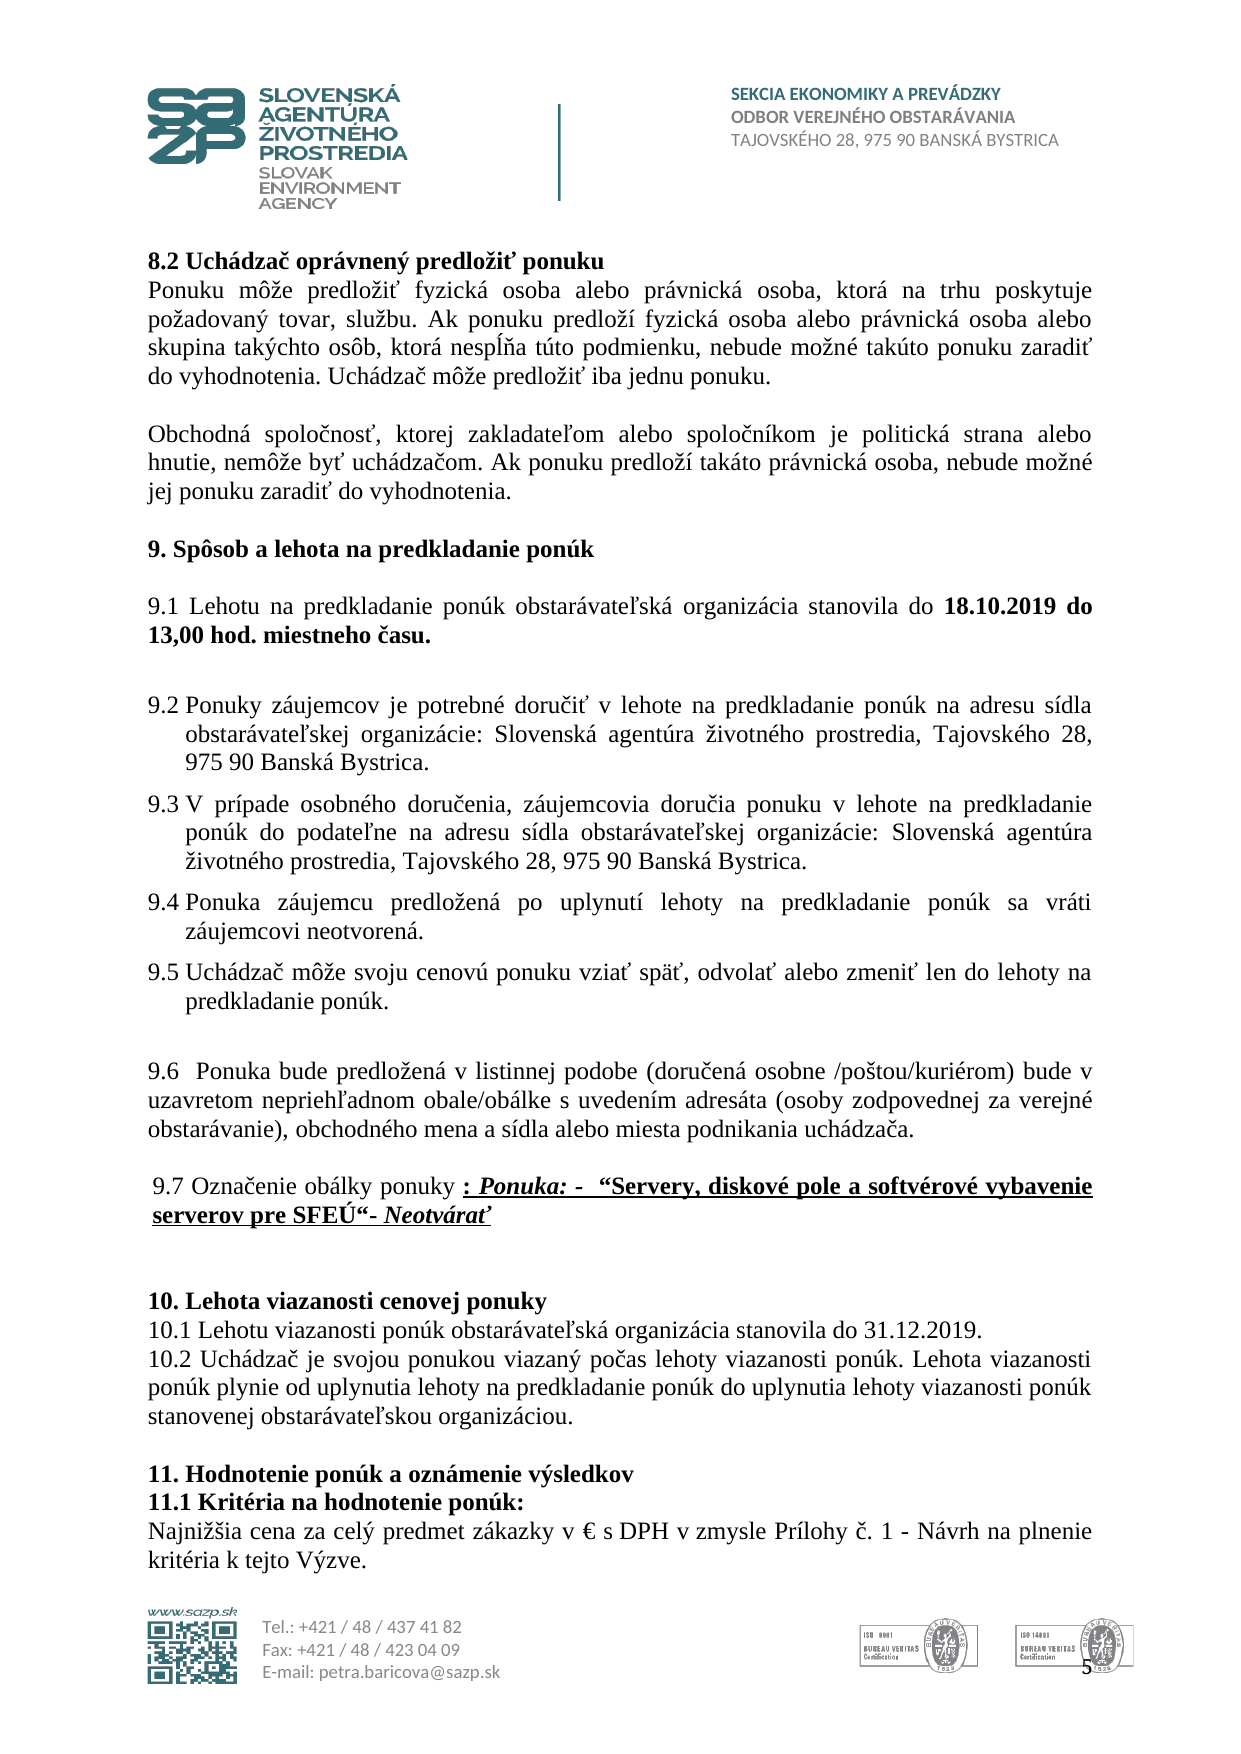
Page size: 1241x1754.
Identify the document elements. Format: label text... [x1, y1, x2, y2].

list 10.1 Lehotu viazanosti ponúk obstarávateľská organizácia stanovila do 31.12.2019. [148, 1315, 1093, 1344]
list Ponuka záujemcu predložená po uplynutí lehoty na predkladanie ponúk sa vráti záujemcovi neotvorená. [148, 887, 1093, 945]
text Ponuku môže predložiť fyzická osoba alebo právnická osoba, ktorá na trhu poskytuje požadovaný tovar, službu. Ak ponuku predloží fyzická osoba alebo právnická osoba alebo skupina takýchto osôb, ktorá nespĺňa túto podmienku, nebude možné takúto ponuku zaradiť do vyhodnotenia. Uchádzač môže predložiť iba jednu ponuku. [148, 275, 1093, 390]
list V prípade osobného doručenia, záujemcovia doručia ponuku v lehote na predkladanie ponúk do podateľne na adresu sídla obstarávateľskej organizácie: Slovenská agentúra životného prostredia, Tajovského 28, 975 90 Banská Bystrica. [148, 789, 1093, 875]
text 9.7 Označenie obálky ponuky : Ponuka: - “Servery, diskové pole a softvérové vybavenie serverov pre SFEÚ“- Neotvárať [152, 1171, 1093, 1229]
picture [147, 1607, 237, 1684]
picture [147, 84, 408, 209]
list Uchádzač môže svoju cenovú ponuku vziať späť, odvolať alebo zmeniť len do lehoty na predkladanie ponúk. [148, 957, 1093, 1015]
text Obchodná spoločnosť, ktorej zakladateľom alebo spoločníkom je politická strana alebo hnutie, nemôže byť uchádzačom. Ak ponuku predloží takáto právnická osoba, nebude možné jej ponuku zaradiť do vyhodnotenia. [148, 419, 1093, 505]
list 10.2 Uchádzač je svojou ponukou viazaný počas lehoty viazanosti ponúk. Lehota viazanosti ponúk plynie od uplynutia lehoty na predkladanie ponúk do uplynutia lehoty viazanosti ponúk stanovenej obstarávateľskou organizáciou. [148, 1344, 1093, 1430]
list 10. Lehota viazanosti cenovej ponuky [148, 1286, 1093, 1315]
text 11. Hodnotenie ponúk a oznámenie výsledkov [148, 1459, 1093, 1487]
list Ponuky záujemcov je potrebné doručiť v lehote na predkladanie ponúk na adresu sídla obstarávateľskej organizácie: Slovenská agentúra životného prostredia, Tajovského 28, 975 90 Banská Bystrica. [148, 690, 1093, 776]
list 9.6 Ponuka bude predložená v listinnej podobe (doručená osobne /poštou/kuriérom) bude v uzavretom nepriehľadnom obale/obálke s uvedením adresáta (osoby zodpovednej za verejné obstarávanie), obchodného mena a sídla alebo miesta podnikania uchádzača. [148, 1056, 1093, 1142]
picture [859, 1618, 1134, 1673]
text Najnižšia cena za celý predmet zákazky v € s DPH v zmysle Prílohy č. 1 - Návrh na plnenie kritéria k tejto Výzve. [148, 1516, 1093, 1574]
text 9.1 Lehotu na predkladanie ponúk obstarávateľská organizácia stanovila do 18.10.2019 do 13,00 hod. miestneho času. [148, 591, 1093, 649]
text 11.1 Kritéria na hodnotenie ponúk: [148, 1487, 1093, 1516]
list Uchádzač oprávnený predložiť ponuku [148, 246, 1093, 275]
text 9. Spôsob a lehota na predkladanie ponúk [148, 534, 1093, 562]
